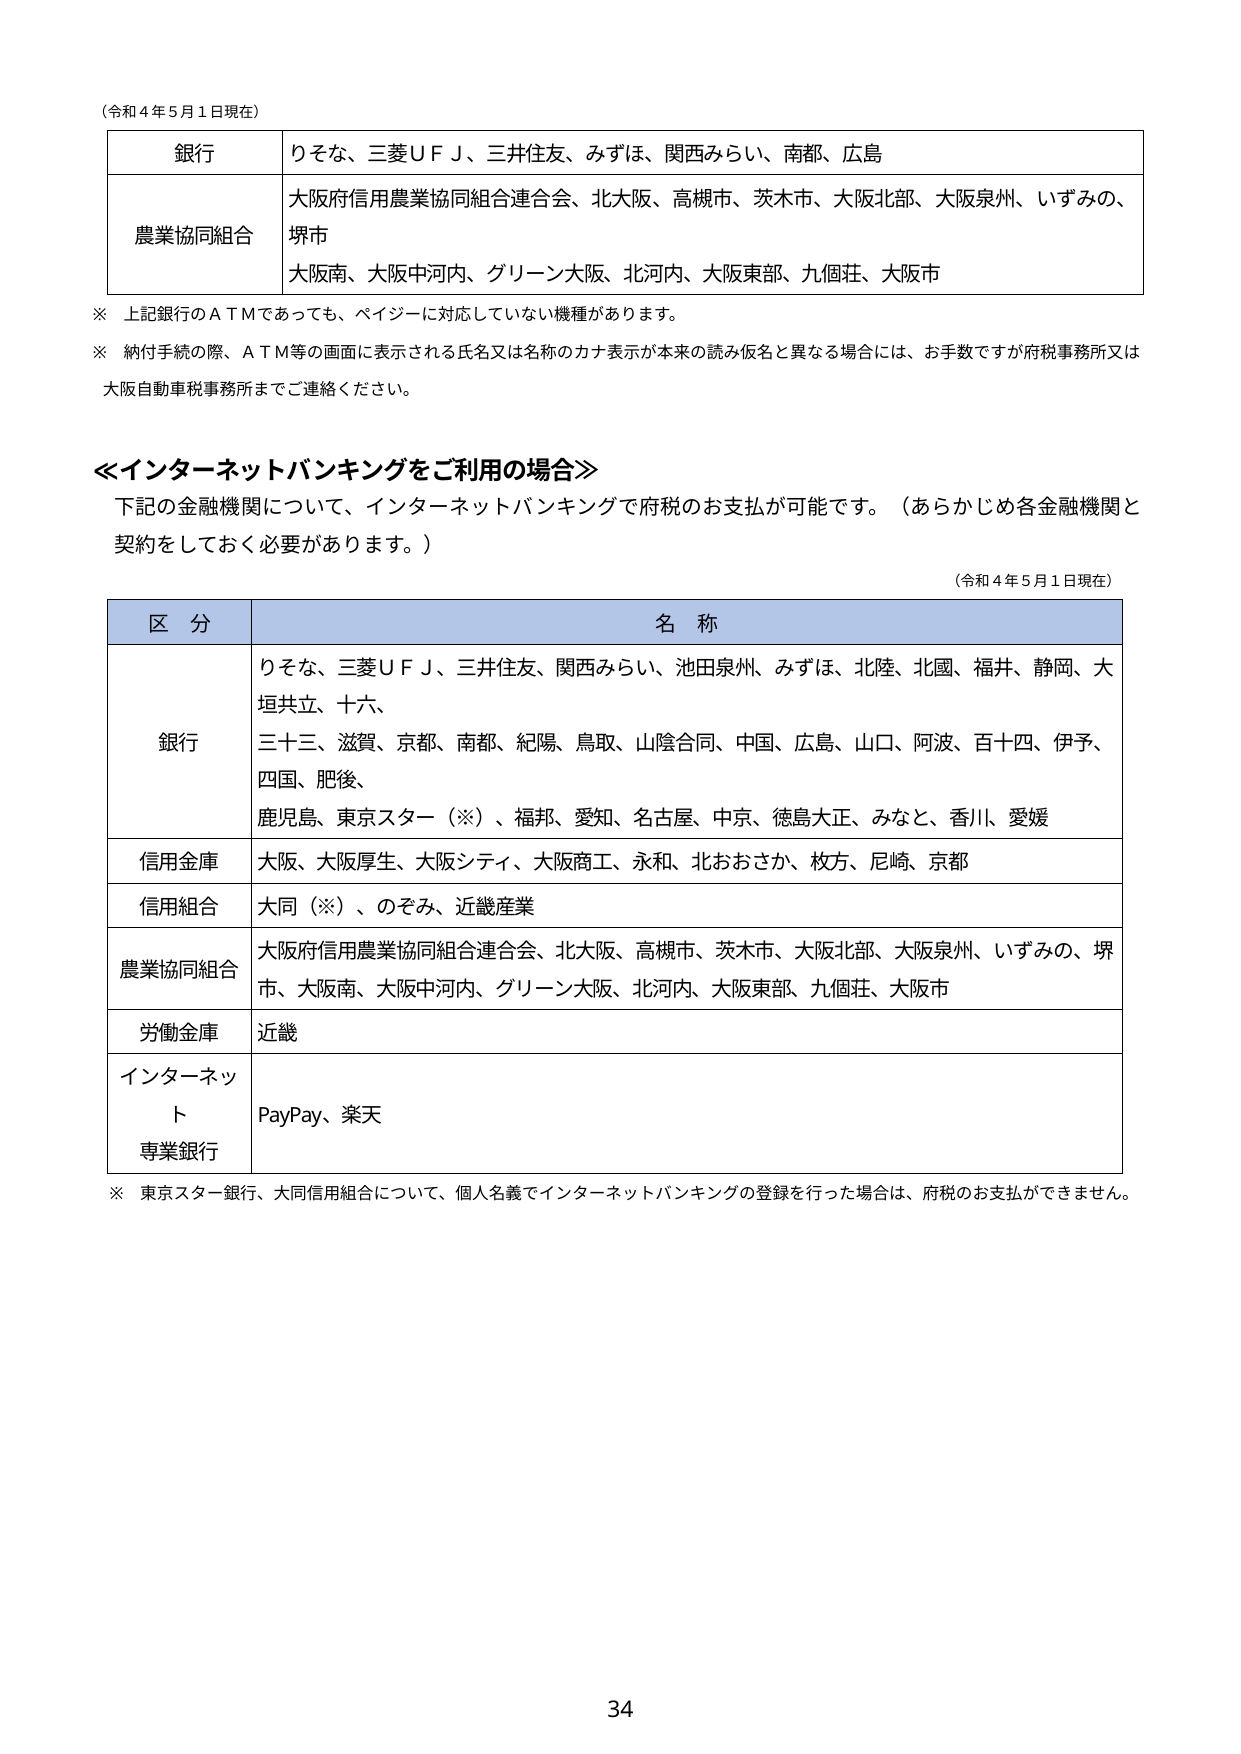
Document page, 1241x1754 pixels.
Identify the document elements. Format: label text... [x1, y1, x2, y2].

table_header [87, 90, 1150, 410]
table_header ≪インターネットバンキングをご利用の場合≫ 下記の金融機関について、インターネットバンキングで府税のお支払が可能です。（あらかじめ各金融機関と契約をしておく必要があります。） （令和４年５月１日現在） ※ 東京スター銀行、大同信用組合について、個人名義でインターネットバンキングの登録を行った場合は、府税のお支払ができません。 [87, 448, 1150, 1214]
